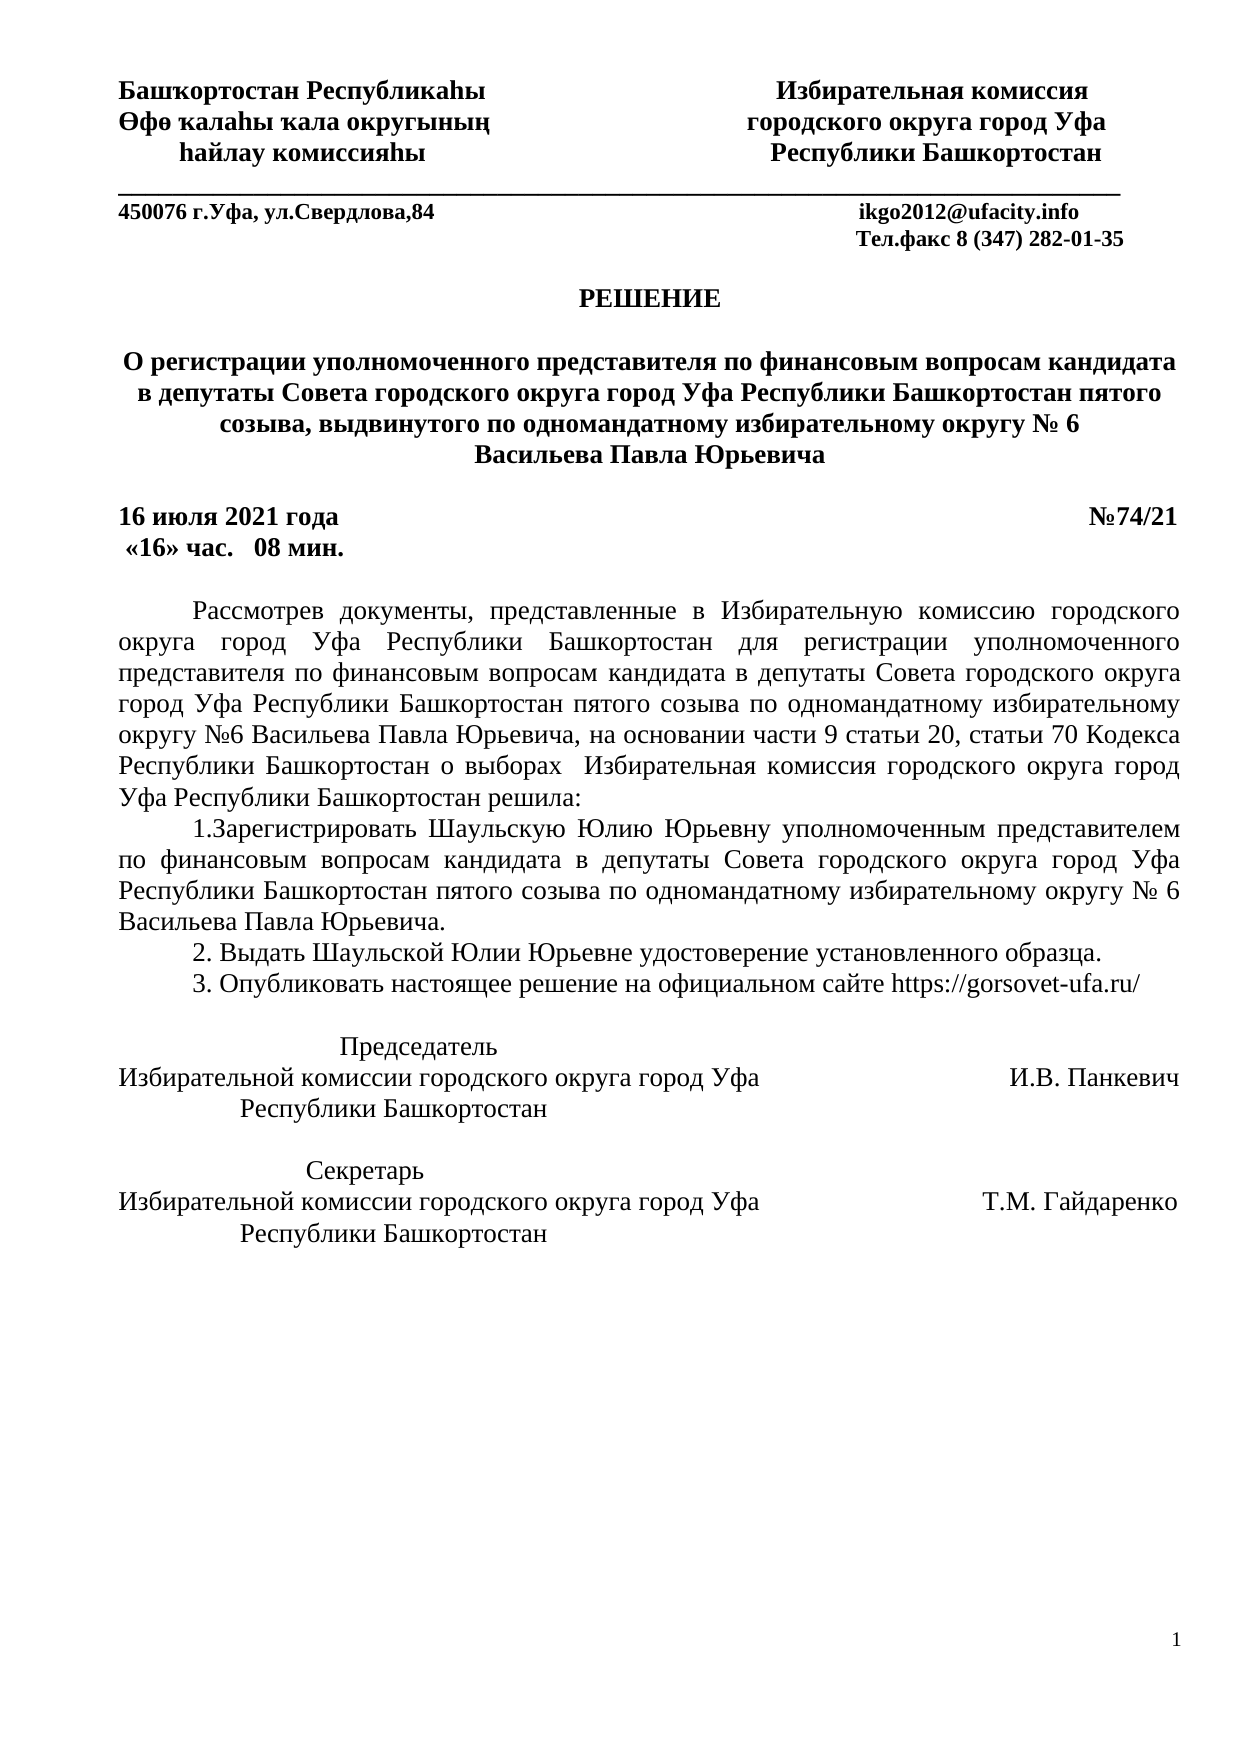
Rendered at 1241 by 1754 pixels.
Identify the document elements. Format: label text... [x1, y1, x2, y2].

text «16» час. 08 мин. [118, 531, 1181, 563]
text һайлау комиссияһы Республики Башкортостан [118, 136, 1181, 167]
text Республики Башкортостан [118, 1217, 1181, 1248]
text Тел.факс 8 (347) 282-01-35 [118, 225, 1181, 251]
text 450076 г.Уфа, ул.Свердлова,84 ikgo2012@ufacity.info [118, 198, 1181, 225]
text РЕШЕНИЕ [118, 282, 1181, 313]
text О регистрации уполномоченного представителя по финансовым вопросам кандидата в депутаты Совета городского округа город Уфа Республики Башкортостан пятого созыва, выдвинутого по одномандатному избирательному округу № 6 [118, 344, 1181, 438]
text Рассмотрев документы, представленные в Избирательную комиссию городского округа город Уфа Республики Башкортостан для регистрации уполномоченного представителя по финансовым вопросам кандидата в депутаты Совета городского округа город Уфа Республики Башкортостан пятого созыва по одномандатному избирательному округу №6 Васильева Павла Юрьевича, на основании части 9 статьи 20, статьи 70 Кодекса Республики Башкортостан о выборах Избирательная комиссия городского округа город Уфа Республики Башкортостан решила: [118, 594, 1181, 812]
text Васильева Павла Юрьевича [118, 438, 1181, 469]
text 2. Выдать Шаульской Юлии Юрьевне удостоверение установленного образца. [118, 936, 1181, 967]
text 3. Опубликовать настоящее решение на официальном сайте https://gorsovet-ufa.ru/ [118, 967, 1181, 999]
text Избирательной комиссии городского округа город Уфа Т.М. Гайдаренко [118, 1186, 1181, 1217]
text Башҡортостан Республикаһы Избирательная комиссия [118, 74, 1181, 105]
text 16 июля 2021 года №74/21 [118, 500, 1181, 531]
text __________________________________________________________________________ [118, 167, 1181, 198]
text 1.Зарегистрировать Шаульскую Юлию Юрьевну уполномоченным представителем по финансовым вопросам кандидата в депутаты Совета городского округа город Уфа Республики Башкортостан пятого созыва по одномандатному избирательному округу № 6 Васильева Павла Юрьевича. [118, 812, 1181, 936]
text Республики Башкортостан [118, 1092, 1181, 1123]
text Избирательной комиссии городского округа город Уфа И.В. Панкевич [118, 1061, 1181, 1092]
text Председатель [118, 1030, 1181, 1061]
text Секретарь [118, 1154, 1181, 1186]
text Өфө ҡалаһы ҡала округының городского округа город Уфа [118, 105, 1181, 136]
